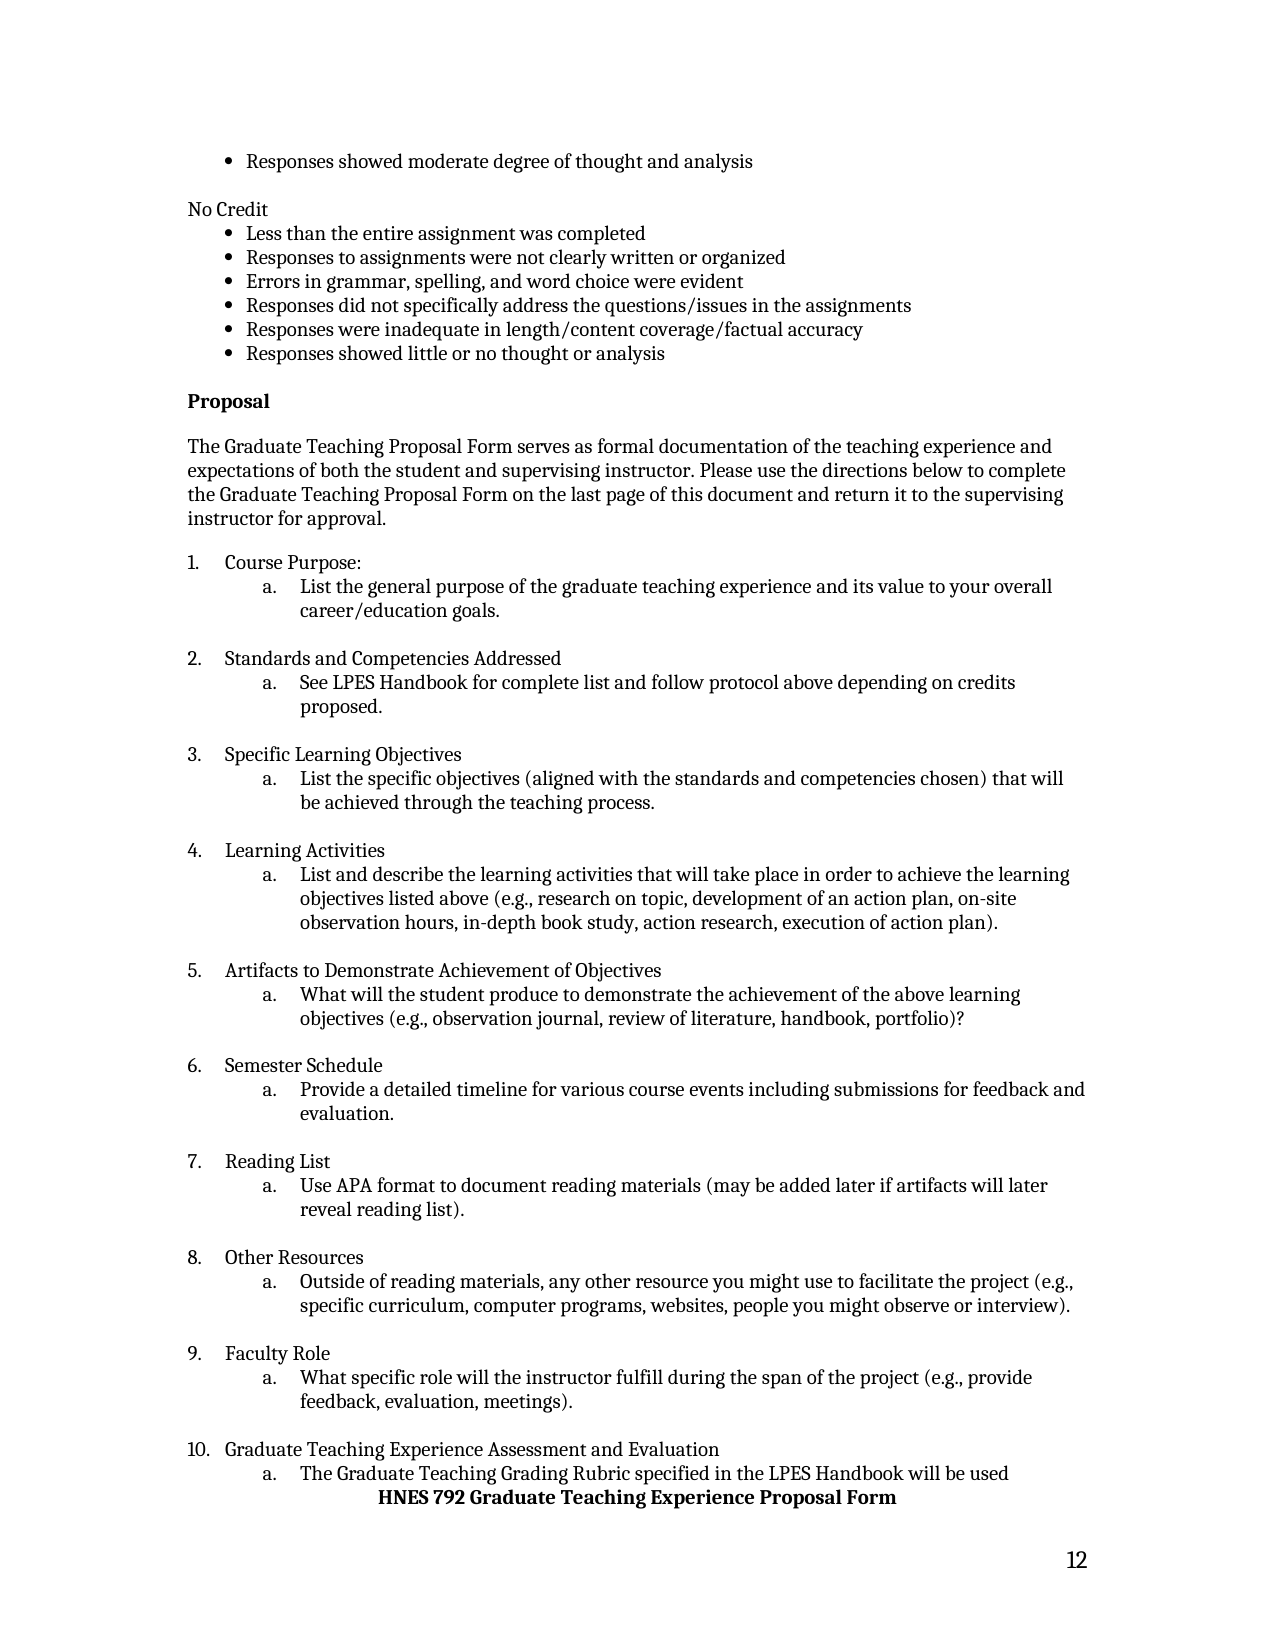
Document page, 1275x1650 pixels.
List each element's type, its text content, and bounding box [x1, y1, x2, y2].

list Less than the entire assignment was completed [225, 222, 1087, 246]
text HNES 792 Graduate Teaching Experience Proposal Form [187, 1485, 1087, 1509]
list Specific Learning Objectives [187, 743, 1087, 767]
list What will the student produce to demonstrate the achievement of the above learning objectives (e.g., observation journal, review of literature, handbook, portfolio)? [262, 982, 1087, 1030]
text Proposal [187, 389, 1087, 413]
list Semester Schedule [187, 1054, 1087, 1078]
list Standards and Competencies Addressed [187, 647, 1087, 671]
list Course Purpose: [187, 551, 1087, 575]
list List the general purpose of the graduate teaching experience and its value to your overall career/education goals. [262, 575, 1087, 623]
list Reading List [187, 1150, 1087, 1174]
text No Credit [187, 198, 1087, 222]
text The Graduate Teaching Proposal Form serves as formal documentation of the teaching experience and expectations of both the student and supervising instructor. Please use the directions below to complete the Graduate Teaching Proposal Form on the last page of this document and return it to the supervising instructor for approval. [187, 434, 1087, 530]
list Responses showed little or no thought or analysis [225, 342, 1087, 366]
list List the specific objectives (aligned with the standards and competencies chosen) that will be achieved through the teaching process. [262, 767, 1087, 814]
list Responses were inadequate in length/content coverage/factual accuracy [225, 318, 1087, 342]
list The Graduate Teaching Grading Rubric specified in the LPES Handbook will be used [262, 1461, 1087, 1485]
list Learning Activities [187, 838, 1087, 862]
list List and describe the learning activities that will take place in order to achieve the learning objectives listed above (e.g., research on topic, development of an action plan, on-site observation hours, in-depth book study, action research, execution of action plan). [262, 862, 1087, 934]
list Artifacts to Demonstrate Achievement of Objectives [187, 958, 1087, 982]
list Errors in grammar, spelling, and word choice were evident [225, 270, 1087, 294]
list Outside of reading materials, any other resource you might use to facilitate the project (e.g., specific curriculum, computer programs, websites, people you might observe or interview). [262, 1270, 1087, 1318]
list Faculty Role [187, 1342, 1087, 1366]
list Use APA format to document reading materials (may be added later if artifacts will later reveal reading list). [262, 1174, 1087, 1222]
list See LPES Handbook for complete list and follow protocol above depending on credits proposed. [262, 671, 1087, 719]
list Provide a detailed timeline for various course events including submissions for feedback and evaluation. [262, 1078, 1087, 1126]
list Responses to assignments were not clearly written or organized [225, 246, 1087, 270]
list Graduate Teaching Experience Assessment and Evaluation [187, 1437, 1087, 1461]
list Other Resources [187, 1246, 1087, 1270]
list Responses did not specifically address the questions/issues in the assignments [225, 294, 1087, 318]
list Responses showed moderate degree of thought and analysis [225, 150, 1087, 174]
list What specific role will the instructor fulfill during the span of the project (e.g., provide feedback, evaluation, meetings). [262, 1366, 1087, 1413]
